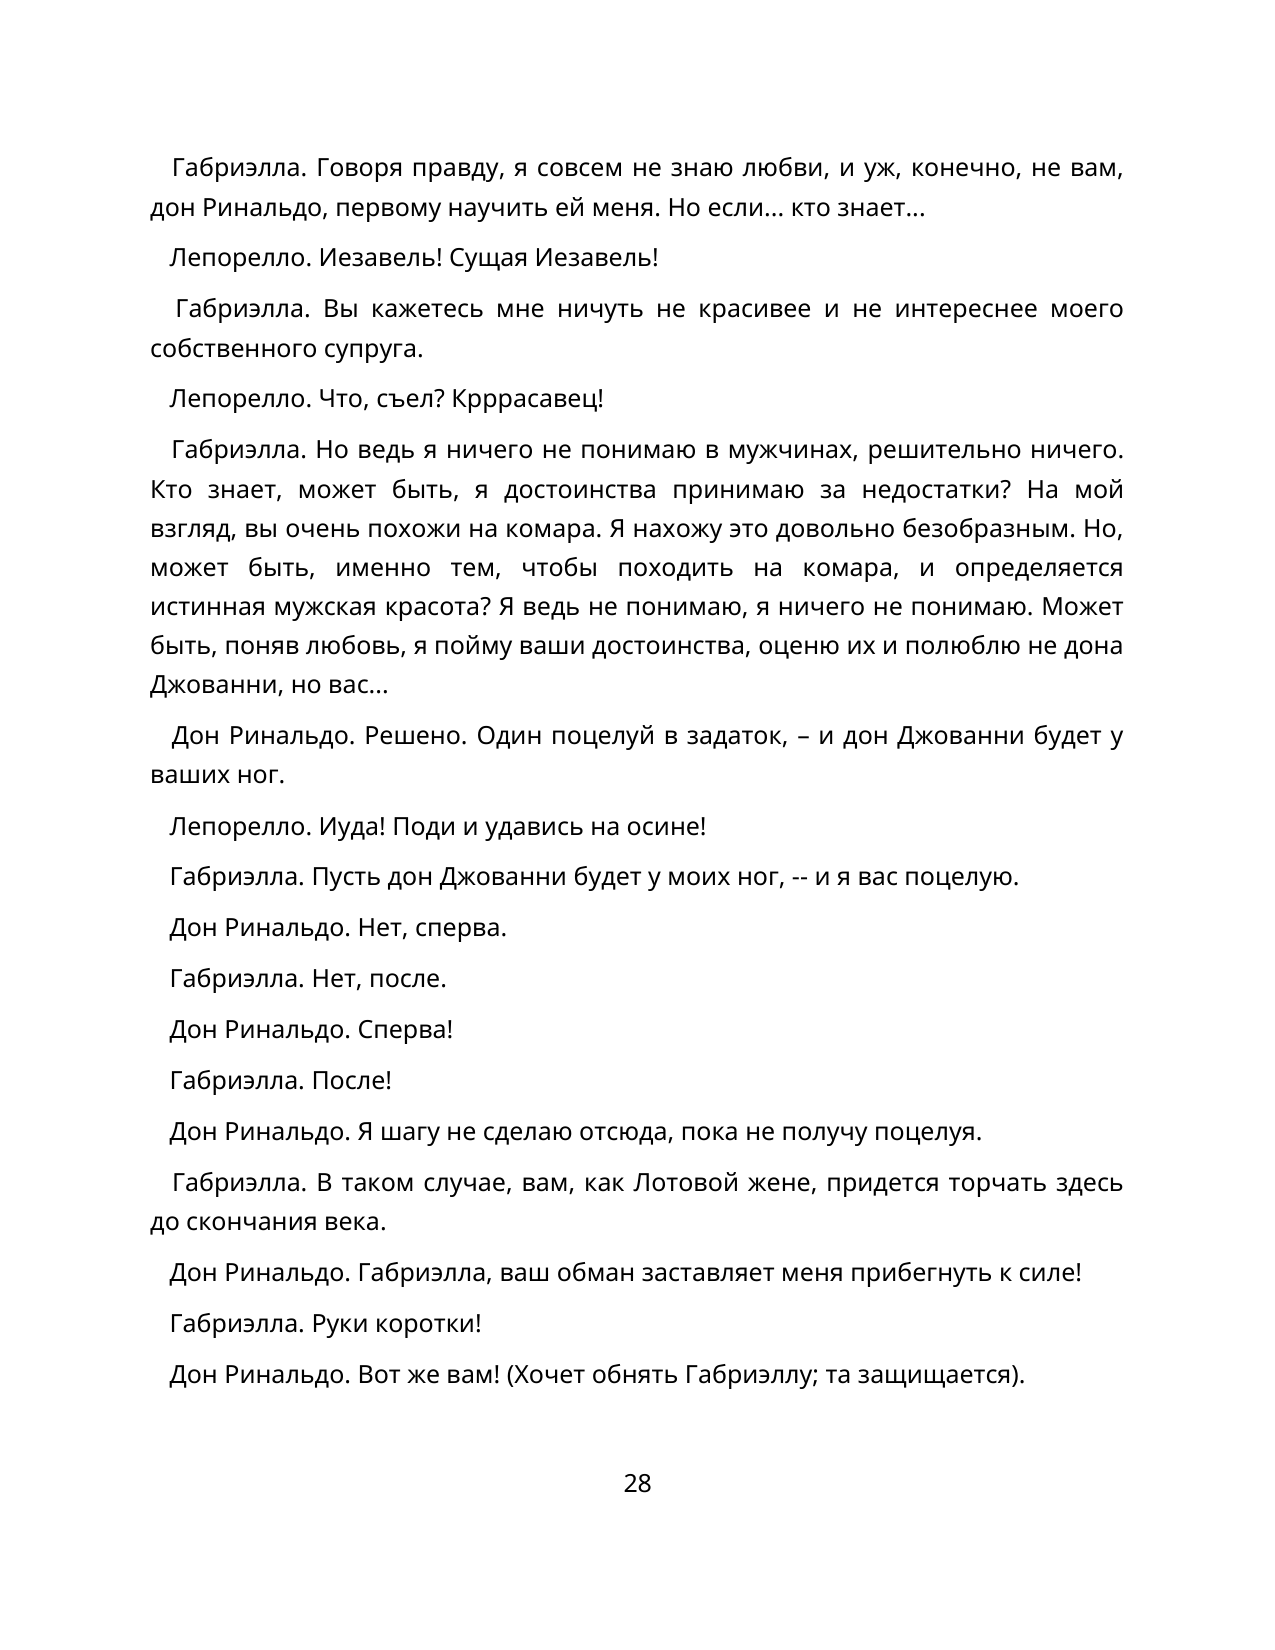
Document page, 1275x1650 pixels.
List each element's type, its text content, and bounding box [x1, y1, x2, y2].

text Лепорелло. Иезавель! Сущая Иезавель! [150, 240, 1125, 274]
text Габриэлла. Но ведь я ничего не понимаю в мужчинах, решительно ничего. Кто знает, может быть, я достоинства принимаю за недостатки? На мой взгляд, вы очень похожи на комара. Я нахожу это довольно безобразным. Но, может быть, именно тем, чтобы походить на комара, и определяется истинная мужская красота? Я ведь не понимаю, я ничего не понимаю. Может быть, поняв любовь, я пойму ваши достоинства, оценю их и полюблю не дона Джованни, но вас... [150, 432, 1125, 701]
text Дон Ринальдо. Я шагу не сделаю отсюда, пока не получу поцелуя. [150, 1114, 1125, 1148]
text Габриэлла. Говоря правду, я совсем не знаю любви, и уж, конечно, не вам, дон Ринальдо, первому научить ей меня. Но если... кто знает... [150, 150, 1125, 223]
text Дон Ринальдо. Габриэлла, ваш обман заставляет меня прибегнуть к силе! [150, 1255, 1125, 1289]
text Габриэлла. Пусть дон Джованни будет у моих ног, -- и я вас поцелую. [150, 859, 1125, 893]
text Лепорелло. Иуда! Поди и удавись на осине! [150, 808, 1125, 842]
text Дон Ринальдо. Нет, сперва. [150, 910, 1125, 944]
text Габриэлла. После! [150, 1063, 1125, 1097]
text Дон Ринальдо. Решено. Один поцелуй в задаток, – и дон Джованни будет у ваших ног. [150, 718, 1125, 791]
text Габриэлла. Руки коротки! [150, 1306, 1125, 1340]
text Габриэлла. Нет, после. [150, 961, 1125, 995]
text Дон Ринальдо. Вот же вам! (Хочет обнять Габриэллу; та защищается). [150, 1357, 1125, 1391]
text Габриэлла. Вы кажетесь мне ничуть не красивее и не интереснее моего собственного супруга. [150, 291, 1125, 364]
text Лепорелло. Что, съел? Крррасавец! [150, 381, 1125, 415]
text Габриэлла. В таком случае, вам, как Лотовой жене, придется торчать здесь до скончания века. [150, 1165, 1125, 1238]
text Дон Ринальдо. Сперва! [150, 1012, 1125, 1046]
